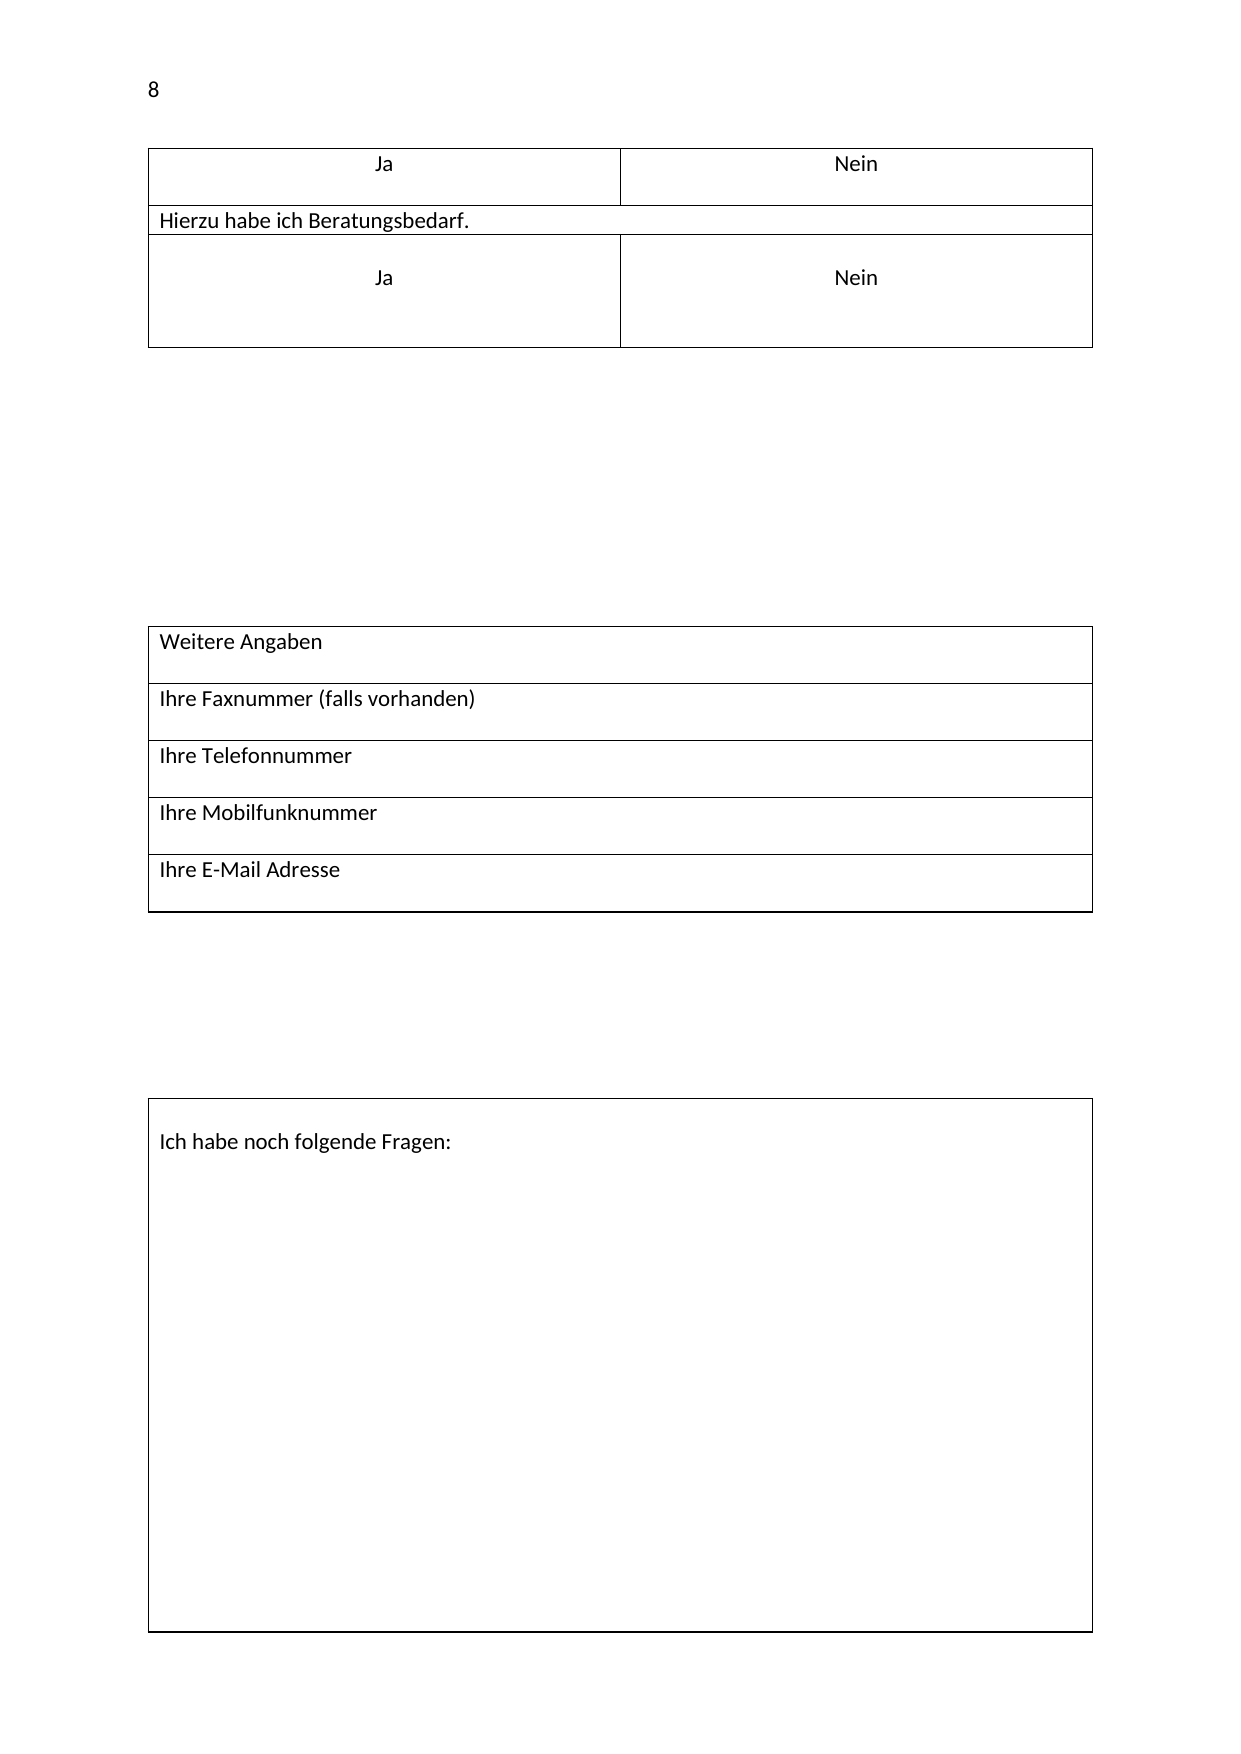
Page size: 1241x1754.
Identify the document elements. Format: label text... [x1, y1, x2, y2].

table_cell Ihre Telefonnummer [149, 741, 1092, 797]
table_cell Nein [621, 149, 1092, 205]
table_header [149, 1099, 1092, 1631]
table_cell Hierzu habe ich Beratungsbedarf. [149, 206, 1092, 234]
table_cell Ihre Faxnummer (falls vorhanden) [149, 684, 1092, 740]
table_cell Ihre Mobilfunknummer [149, 798, 1092, 854]
table_cell Nein [621, 235, 1092, 347]
table_cell Ja [149, 235, 620, 347]
table_cell Ihre E-Mail Adresse [149, 855, 1092, 911]
table_header Weitere Angaben [149, 627, 1092, 683]
table_cell Ja [149, 149, 620, 205]
